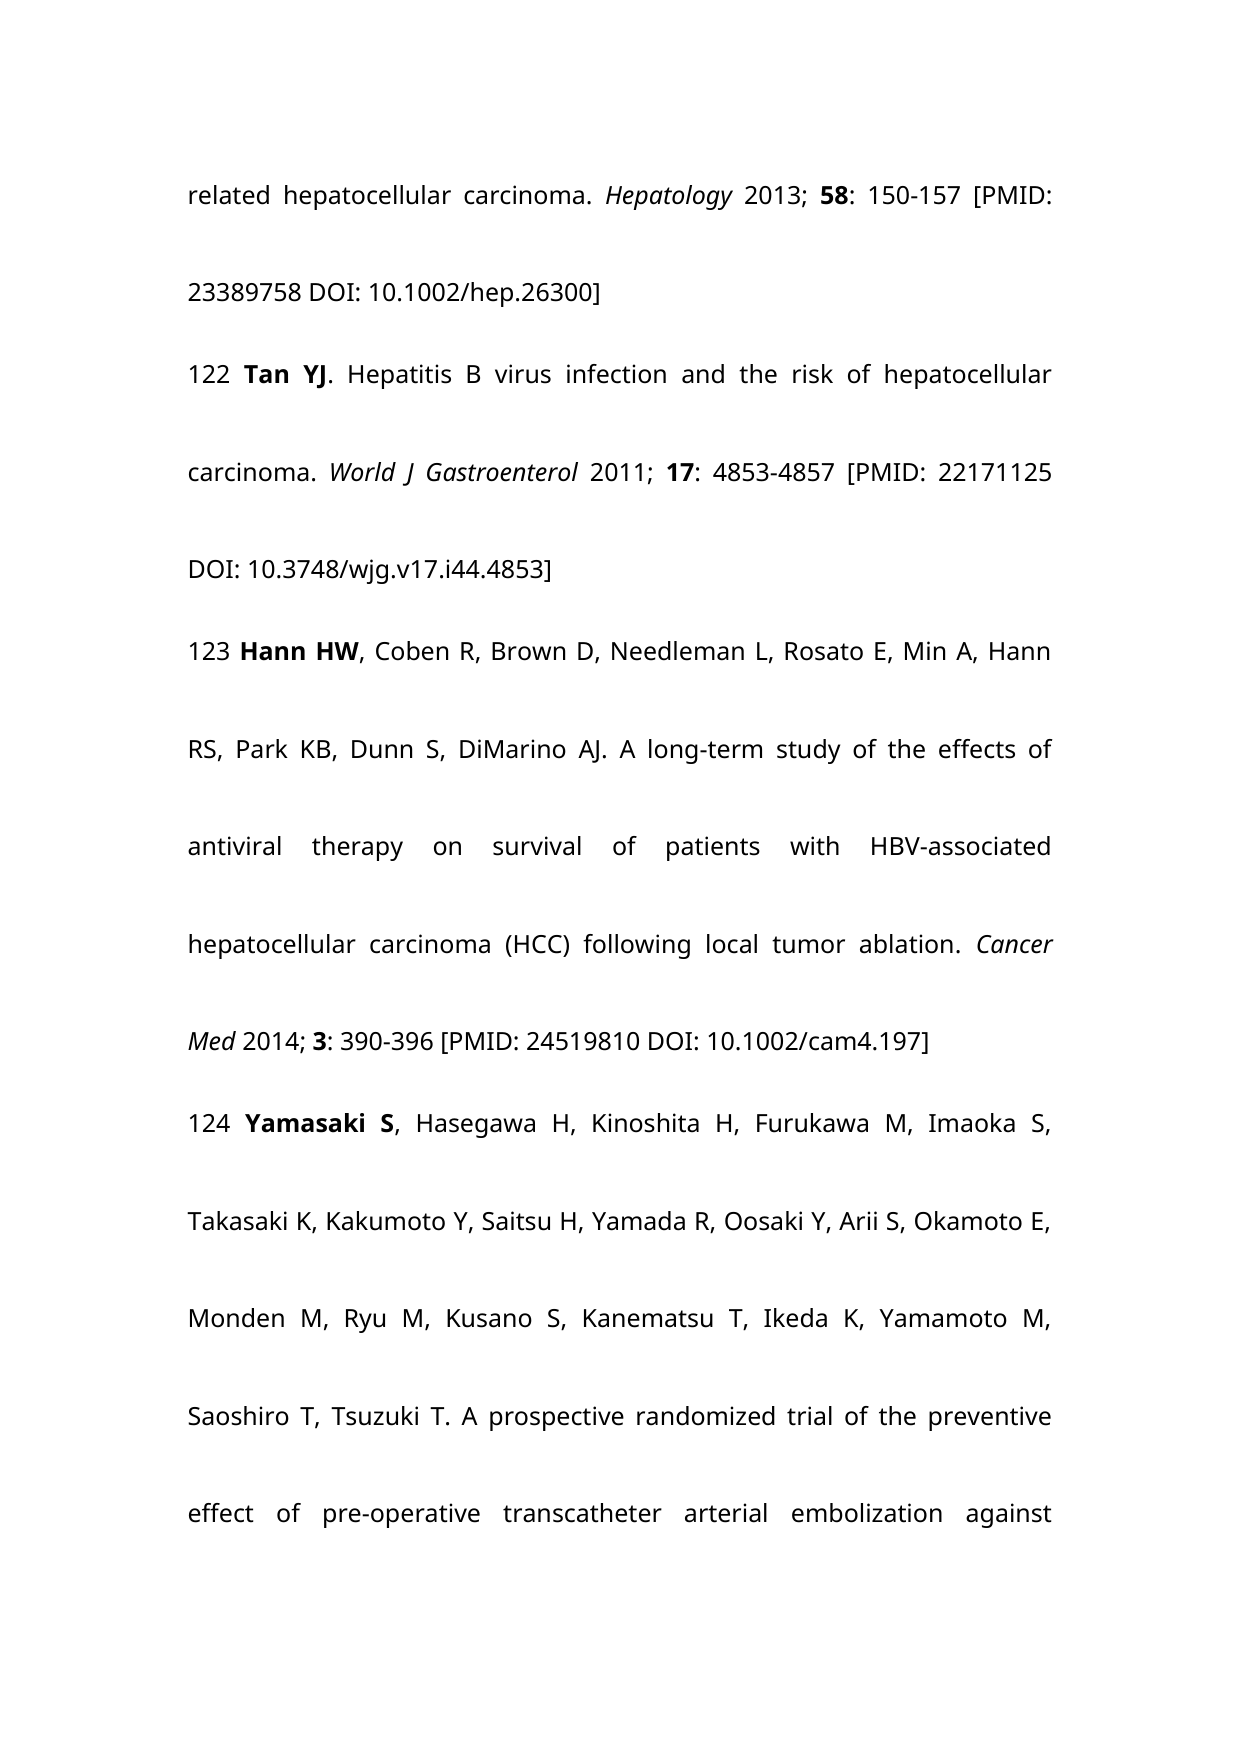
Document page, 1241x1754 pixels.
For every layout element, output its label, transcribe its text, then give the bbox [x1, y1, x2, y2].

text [187, 162, 1053, 324]
text 123 Hann HW, Coben R, Brown D, Needleman L, Rosato E, Min A, Hann RS, Park KB, Dunn S, DiMarino AJ. A long-term study of the effects of antiviral therapy on survival of patients with HBV-associated hepatocellular carcinoma (HCC) following local tumor ablation. Cancer Med 2014; 3: 390-396 [PMID: 24519810 DOI: 10.1002/cam4.197] [187, 618, 1053, 1073]
text 122 Tan YJ. Hepatitis B virus infection and the risk of hepatocellular carcinoma. World J Gastroenterol 2011; 17: 4853-4857 [PMID: 22171125 DOI: 10.3748/wjg.v17.i44.4853] [187, 341, 1053, 601]
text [187, 1090, 1053, 1545]
